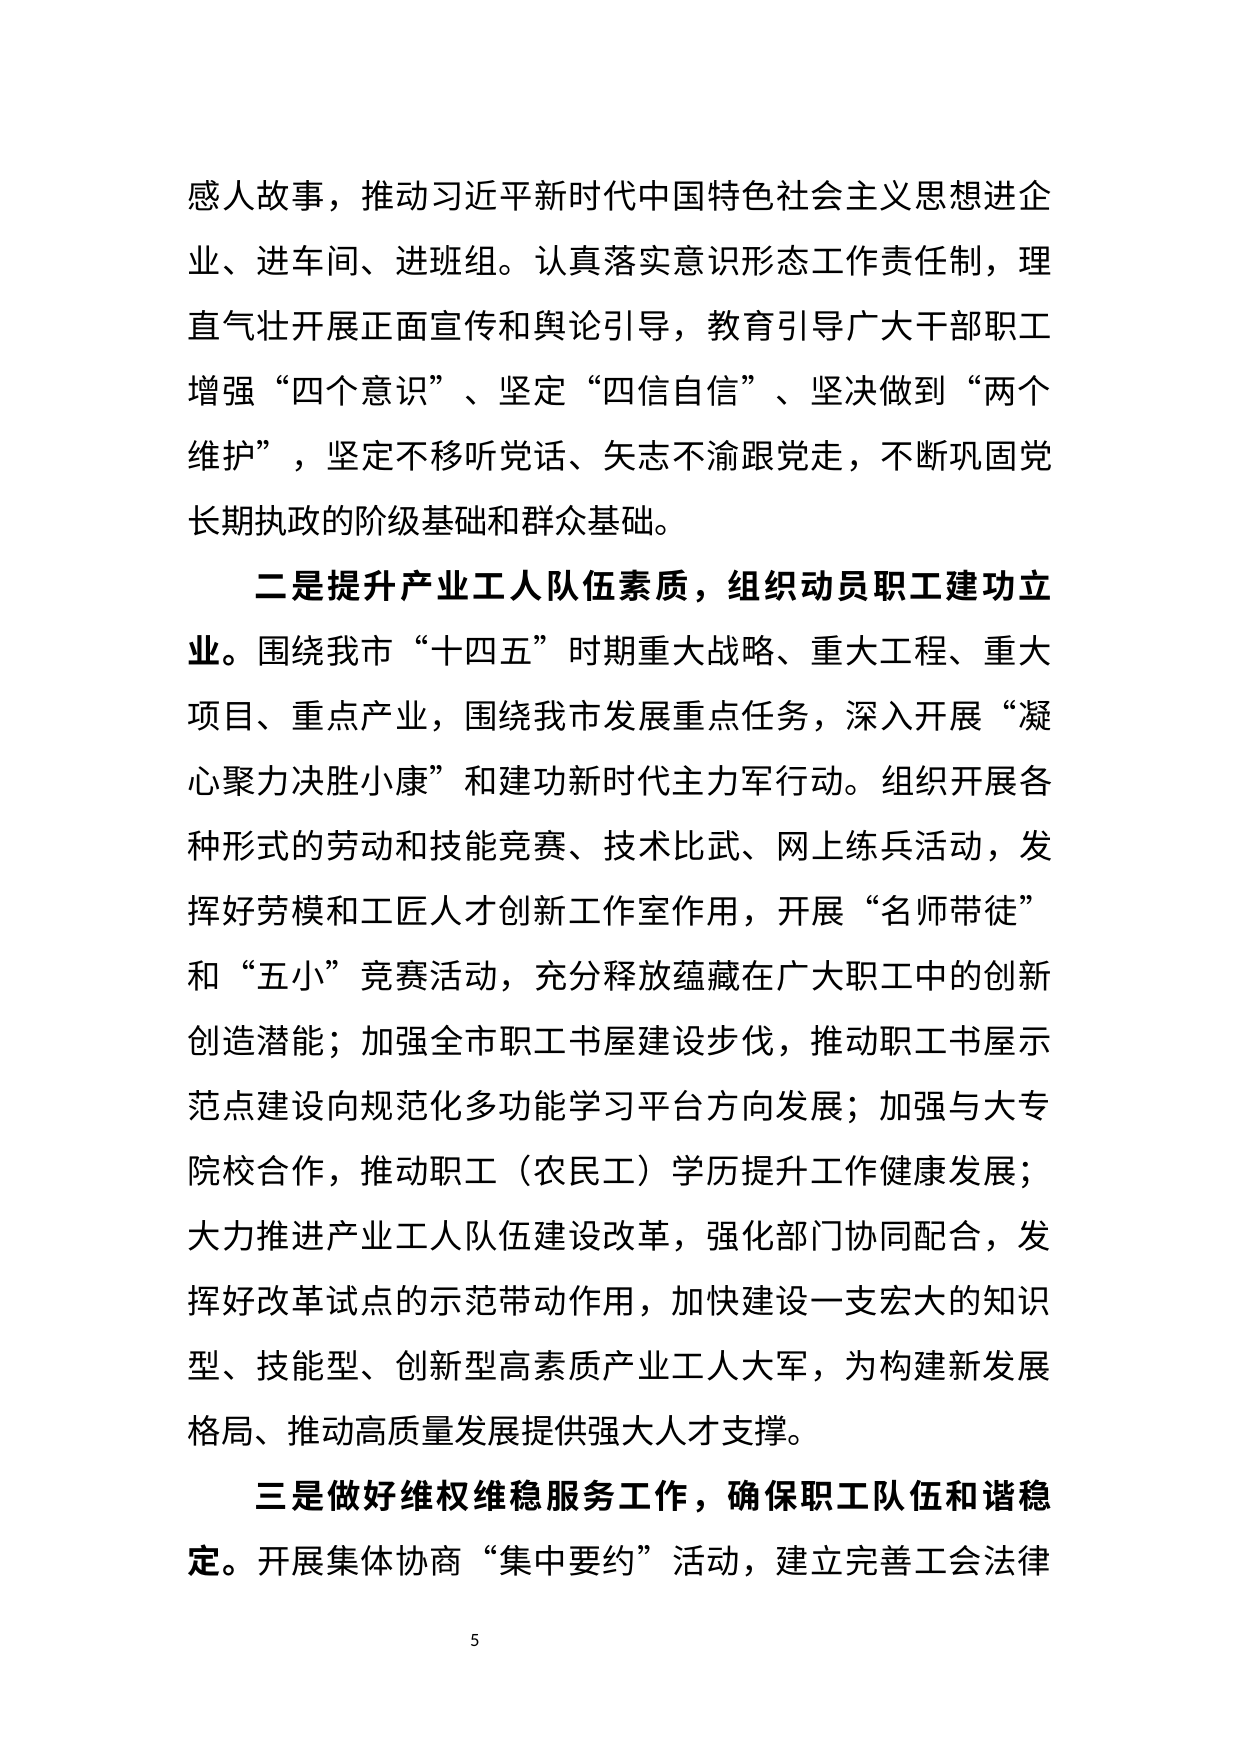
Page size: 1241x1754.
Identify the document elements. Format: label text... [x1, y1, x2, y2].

text 二是提升产业工人队伍素质，组织动员职工建功立业。围绕我市“十四五”时期重大战略、重大工程、重大项目、重点产业，围绕我市发展重点任务，深入开展“凝心聚力决胜小康”和建功新时代主力军行动。组织开展各种形式的劳动和技能竞赛、技术比武、网上练兵活动，发挥好劳模和工匠人才创新工作室作用，开展“名师带徒”和“五小”竞赛活动，充分释放蕴藏在广大职工中的创新创造潜能；加强全市职工书屋建设步伐，推动职工书屋示范点建设向规范化多功能学习平台方向发展；加强与大专院校合作，推动职工（农民工）学历提升工作健康发展；大力推进产业工人队伍建设改革，强化部门协同配合，发挥好改革试点的示范带动作用，加快建设一支宏大的知识型、技能型、创新型高素质产业工人大军，为构建新发展格局、推动高质量发展提供强大人才支撑。 [187, 552, 1053, 1462]
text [187, 1462, 1053, 1592]
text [187, 162, 1053, 552]
